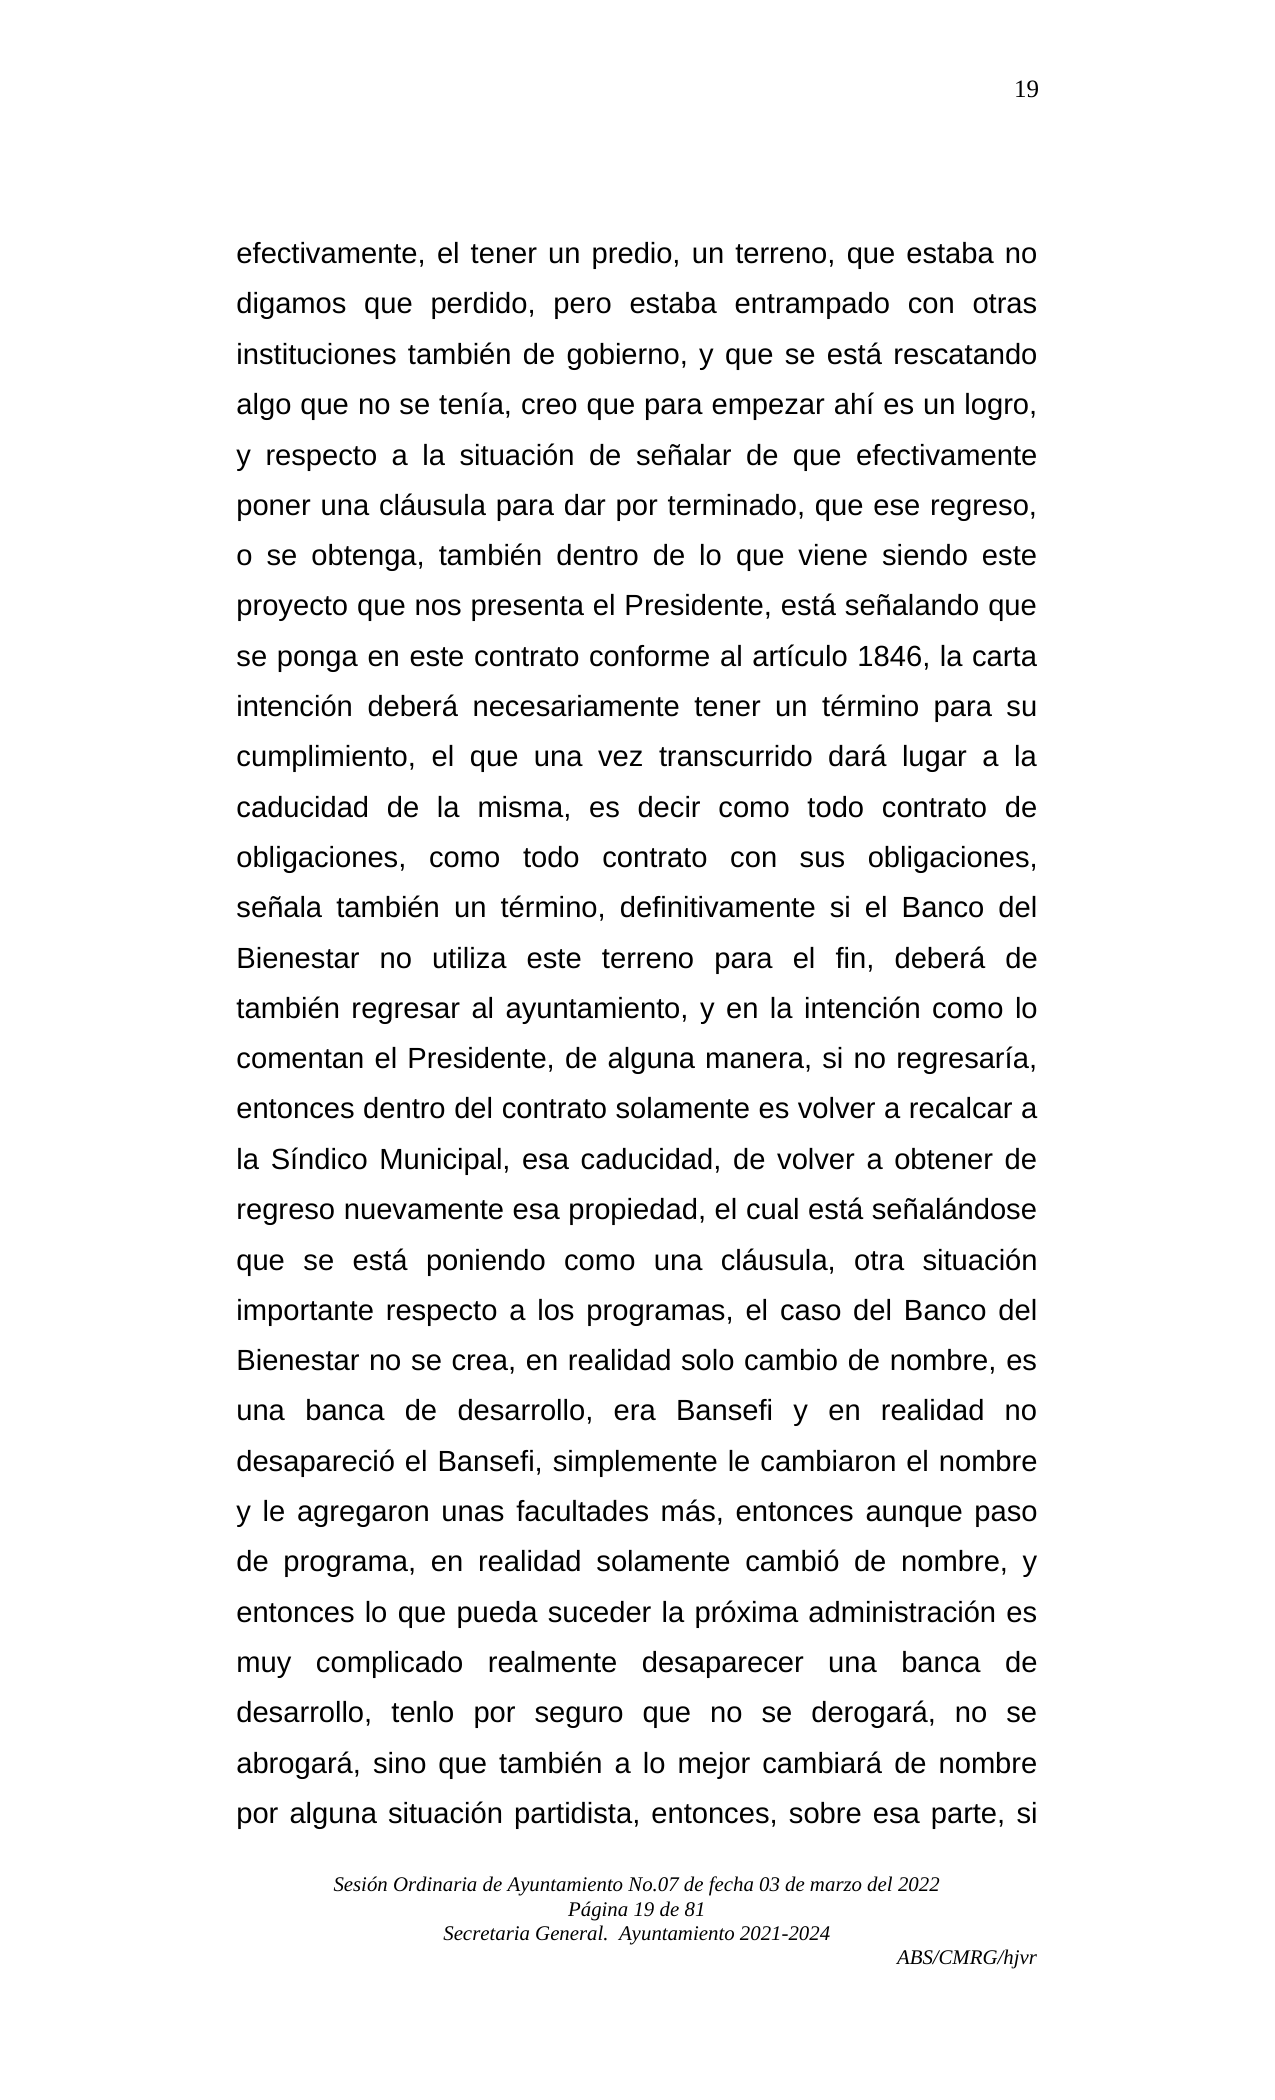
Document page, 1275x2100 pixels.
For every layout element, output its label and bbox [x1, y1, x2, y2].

text [236, 236, 1039, 1829]
